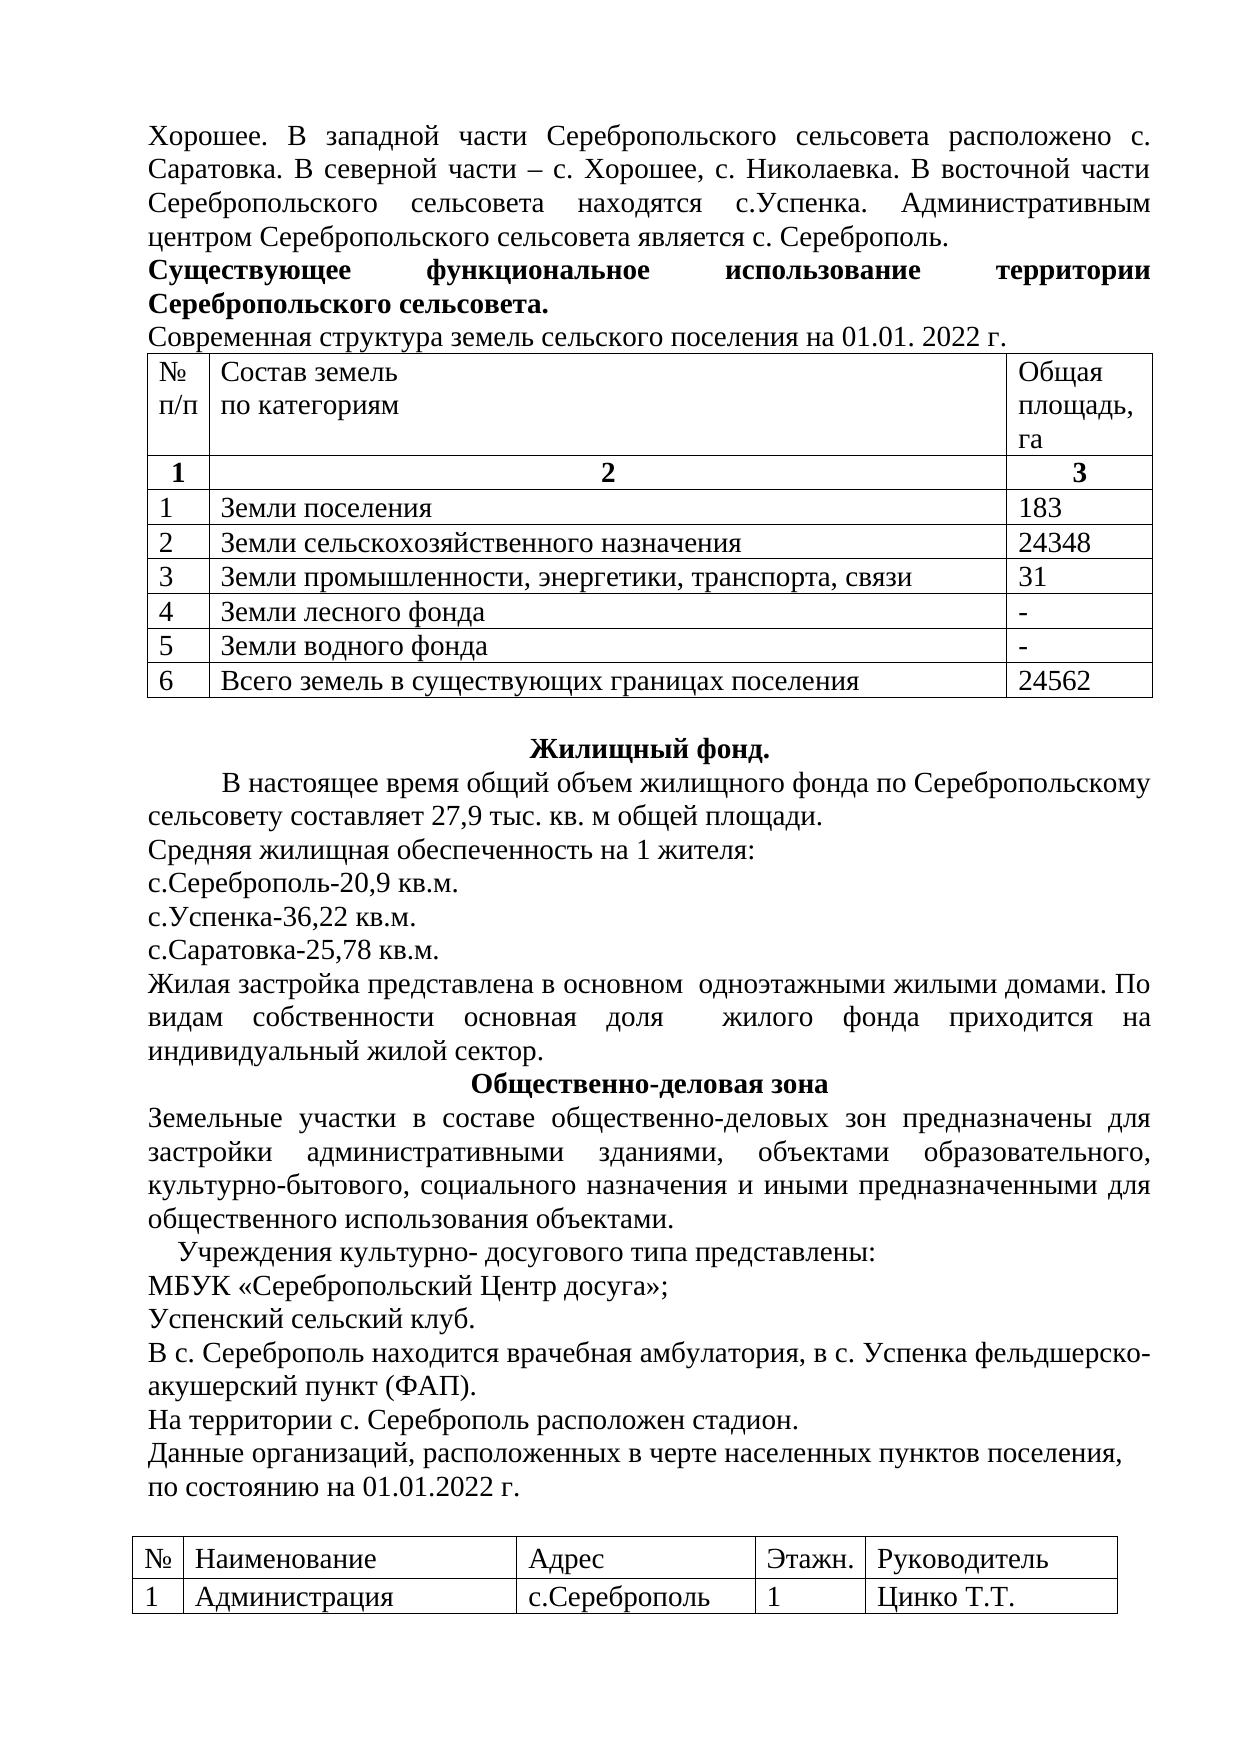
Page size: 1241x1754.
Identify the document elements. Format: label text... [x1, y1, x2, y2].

text На территории с. Сереброполь расположен стадион. [148, 1402, 1152, 1436]
table_cell 5 [148, 629, 209, 662]
table_cell Всего земель в существующих границах поселения [210, 663, 1006, 697]
table_header № [133, 1537, 183, 1578]
table_header Наименование [184, 1537, 516, 1578]
table_cell 6 [148, 663, 209, 697]
table_cell 4 [148, 594, 209, 627]
table_cell Земли сельскохозяйственного назначения [210, 525, 1006, 558]
table_cell - [1007, 594, 1152, 627]
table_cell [184, 1579, 516, 1612]
table_cell Земли водного фонда [210, 629, 1006, 662]
table_header № п/п [148, 354, 209, 454]
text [148, 118, 1152, 252]
text Земельные участки в составе общественно-деловых зон предназначены для застройки административными зданиями, объектами образовательного, культурно-бытового, социального назначения и иными предназначенными для общественного использования объектами. [148, 1100, 1152, 1234]
text Существующее функциональное использование территории Серебропольского сельсовета. [148, 252, 1152, 319]
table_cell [517, 1579, 755, 1612]
text МБУК «Серебропольский Центр досуга»; [148, 1268, 1152, 1301]
table_header Руководитель [866, 1537, 1117, 1578]
table_cell Земли лесного фонда [210, 594, 1006, 627]
table_cell 183 [1007, 490, 1152, 524]
table_header Общая площадь, га [1007, 354, 1152, 454]
text Общественно-деловая зона [148, 1067, 1152, 1100]
table_cell Земли промышленности, энергетики, транспорта, связи [210, 559, 1006, 593]
table_cell 1 [148, 490, 209, 524]
text Современная структура земель сельского поселения на 01.01. 2022 г. [148, 319, 1152, 353]
text Учреждения культурно- досугового типа представлены: [148, 1234, 1152, 1268]
table_cell 24348 [1007, 525, 1152, 558]
table_cell 3 [1007, 456, 1152, 489]
text Жилищный фонд. [148, 731, 1152, 765]
text Успенский сельский клуб. [148, 1301, 1152, 1335]
text В настоящее время общий объем жилищного фонда по Серебропольскому сельсовету составляет 27,9 тыс. кв. м общей площади. [148, 765, 1152, 832]
table_header Этажн. [756, 1537, 865, 1578]
text с.Саратовка-25,78 кв.м. [148, 932, 1152, 966]
table_cell Земли поселения [210, 490, 1006, 524]
text Жилая застройка представлена в основном одноэтажными жилыми домами. По видам собственности основная доля жилого фонда приходится на индивидуальный жилой сектор. [148, 966, 1152, 1067]
text В с. Сереброполь находится врачебная амбулатория, в с. Успенка фельдшерско- акушерский пункт (ФАП). [148, 1335, 1152, 1402]
table_cell - [1007, 629, 1152, 662]
text Средняя жилищная обеспеченность на 1 жителя: [148, 832, 1152, 865]
text с.Успенка-36,22 кв.м. [148, 899, 1152, 932]
table_cell 1 [756, 1579, 865, 1612]
table_cell 2 [210, 456, 1006, 489]
table_header Состав земель по категориям [210, 354, 1006, 454]
text Данные организаций, расположенных в черте населенных пунктов поселения, [148, 1436, 1152, 1469]
table_cell 24562 [1007, 663, 1152, 697]
table_header Адрес [517, 1537, 755, 1578]
table_cell 1 [148, 456, 209, 489]
table_cell 2 [148, 525, 209, 558]
table_cell Цинко Т.Т. [866, 1579, 1117, 1612]
table_cell 31 [1007, 559, 1152, 593]
table_cell 1 [133, 1579, 183, 1612]
text по состоянию на 01.01.2022 г. [148, 1469, 1152, 1503]
text с.Сереброполь-20,9 кв.м. [148, 865, 1152, 899]
table_cell 3 [148, 559, 209, 593]
